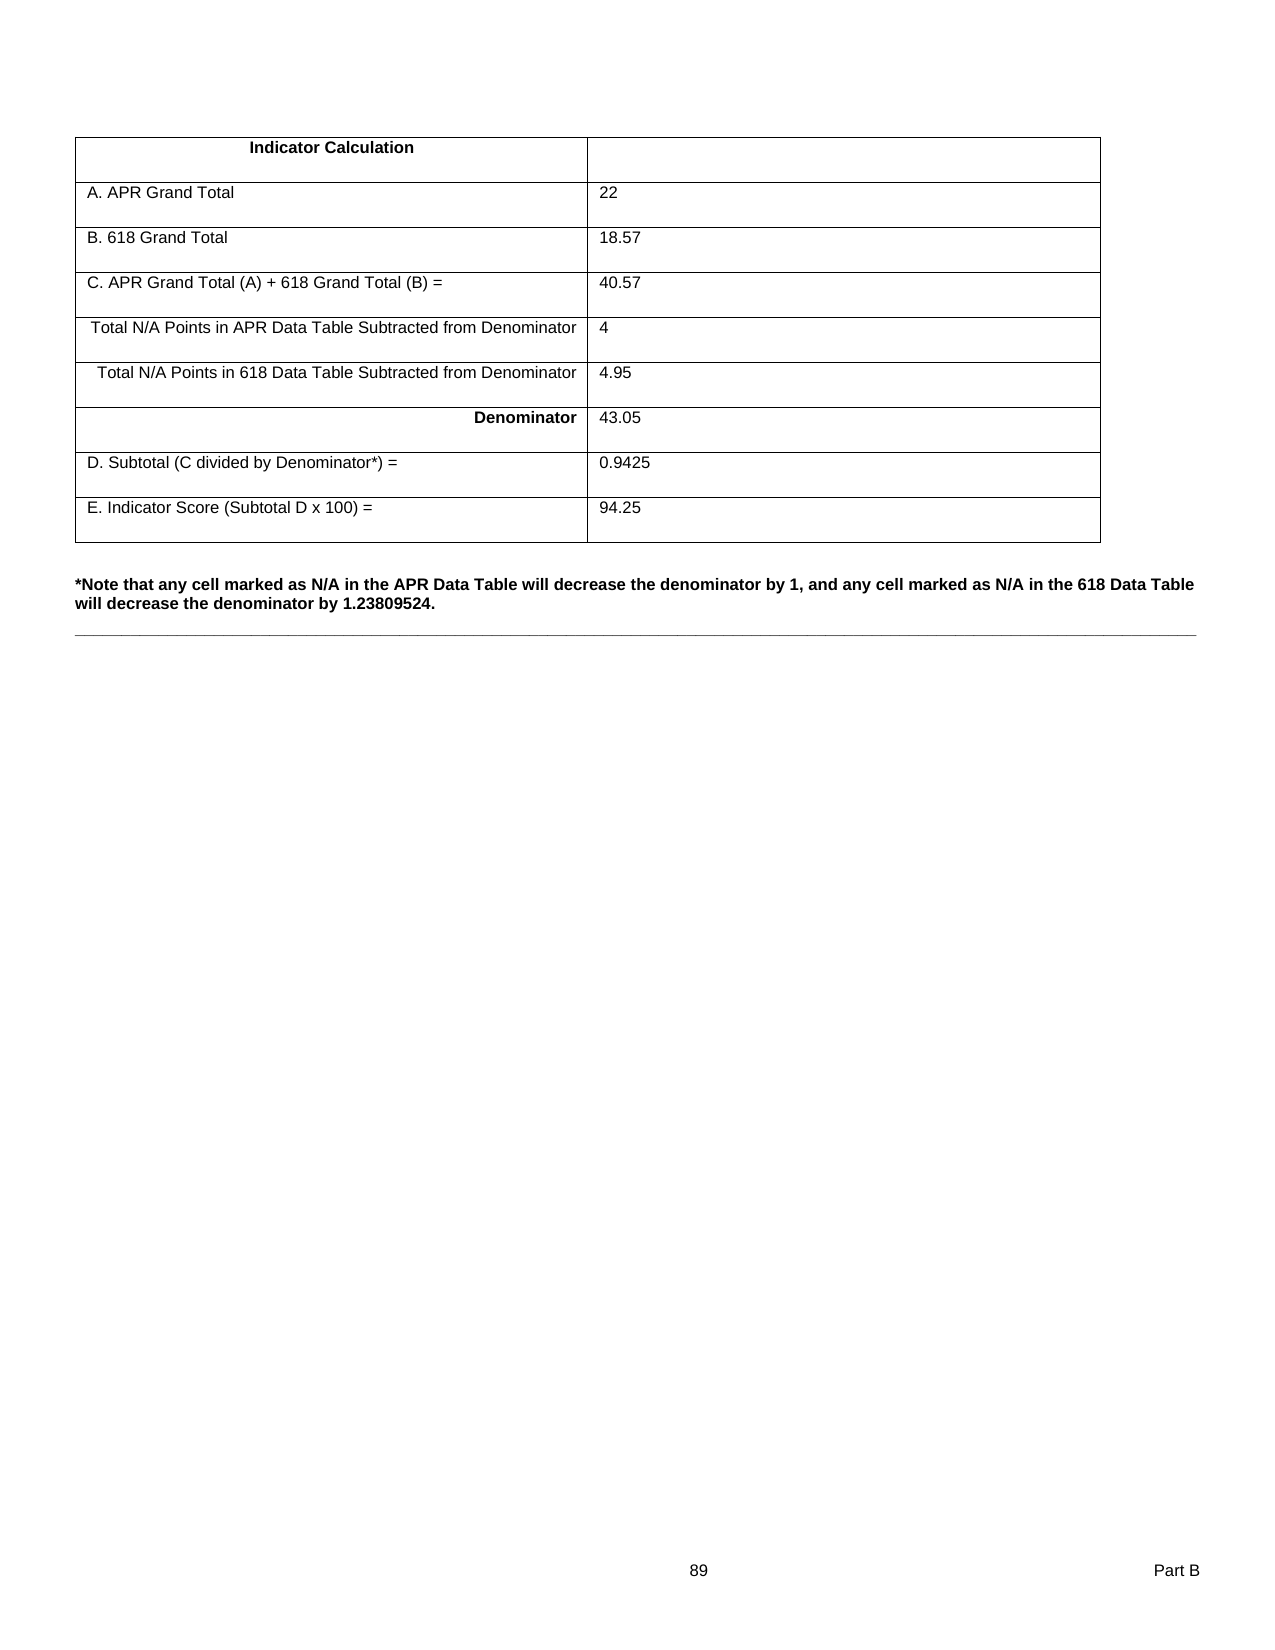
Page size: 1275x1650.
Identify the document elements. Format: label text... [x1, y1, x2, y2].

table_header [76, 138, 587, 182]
text _________________________________________________________________________________________________________________________ [75, 619, 1200, 638]
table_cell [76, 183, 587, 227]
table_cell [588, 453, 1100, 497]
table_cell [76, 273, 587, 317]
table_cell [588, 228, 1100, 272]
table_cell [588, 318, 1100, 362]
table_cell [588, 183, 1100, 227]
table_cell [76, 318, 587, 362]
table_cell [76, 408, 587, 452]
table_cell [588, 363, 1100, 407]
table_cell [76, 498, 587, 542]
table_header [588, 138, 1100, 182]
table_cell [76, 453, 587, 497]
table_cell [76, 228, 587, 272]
text *Note that any cell marked as N/A in the APR Data Table will decrease the denominator by 1, and any cell marked as N/A in the 618 Data Table will decrease the denominator by 1.23809524. [75, 574, 1200, 613]
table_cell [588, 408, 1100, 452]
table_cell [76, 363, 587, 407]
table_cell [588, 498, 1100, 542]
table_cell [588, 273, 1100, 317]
